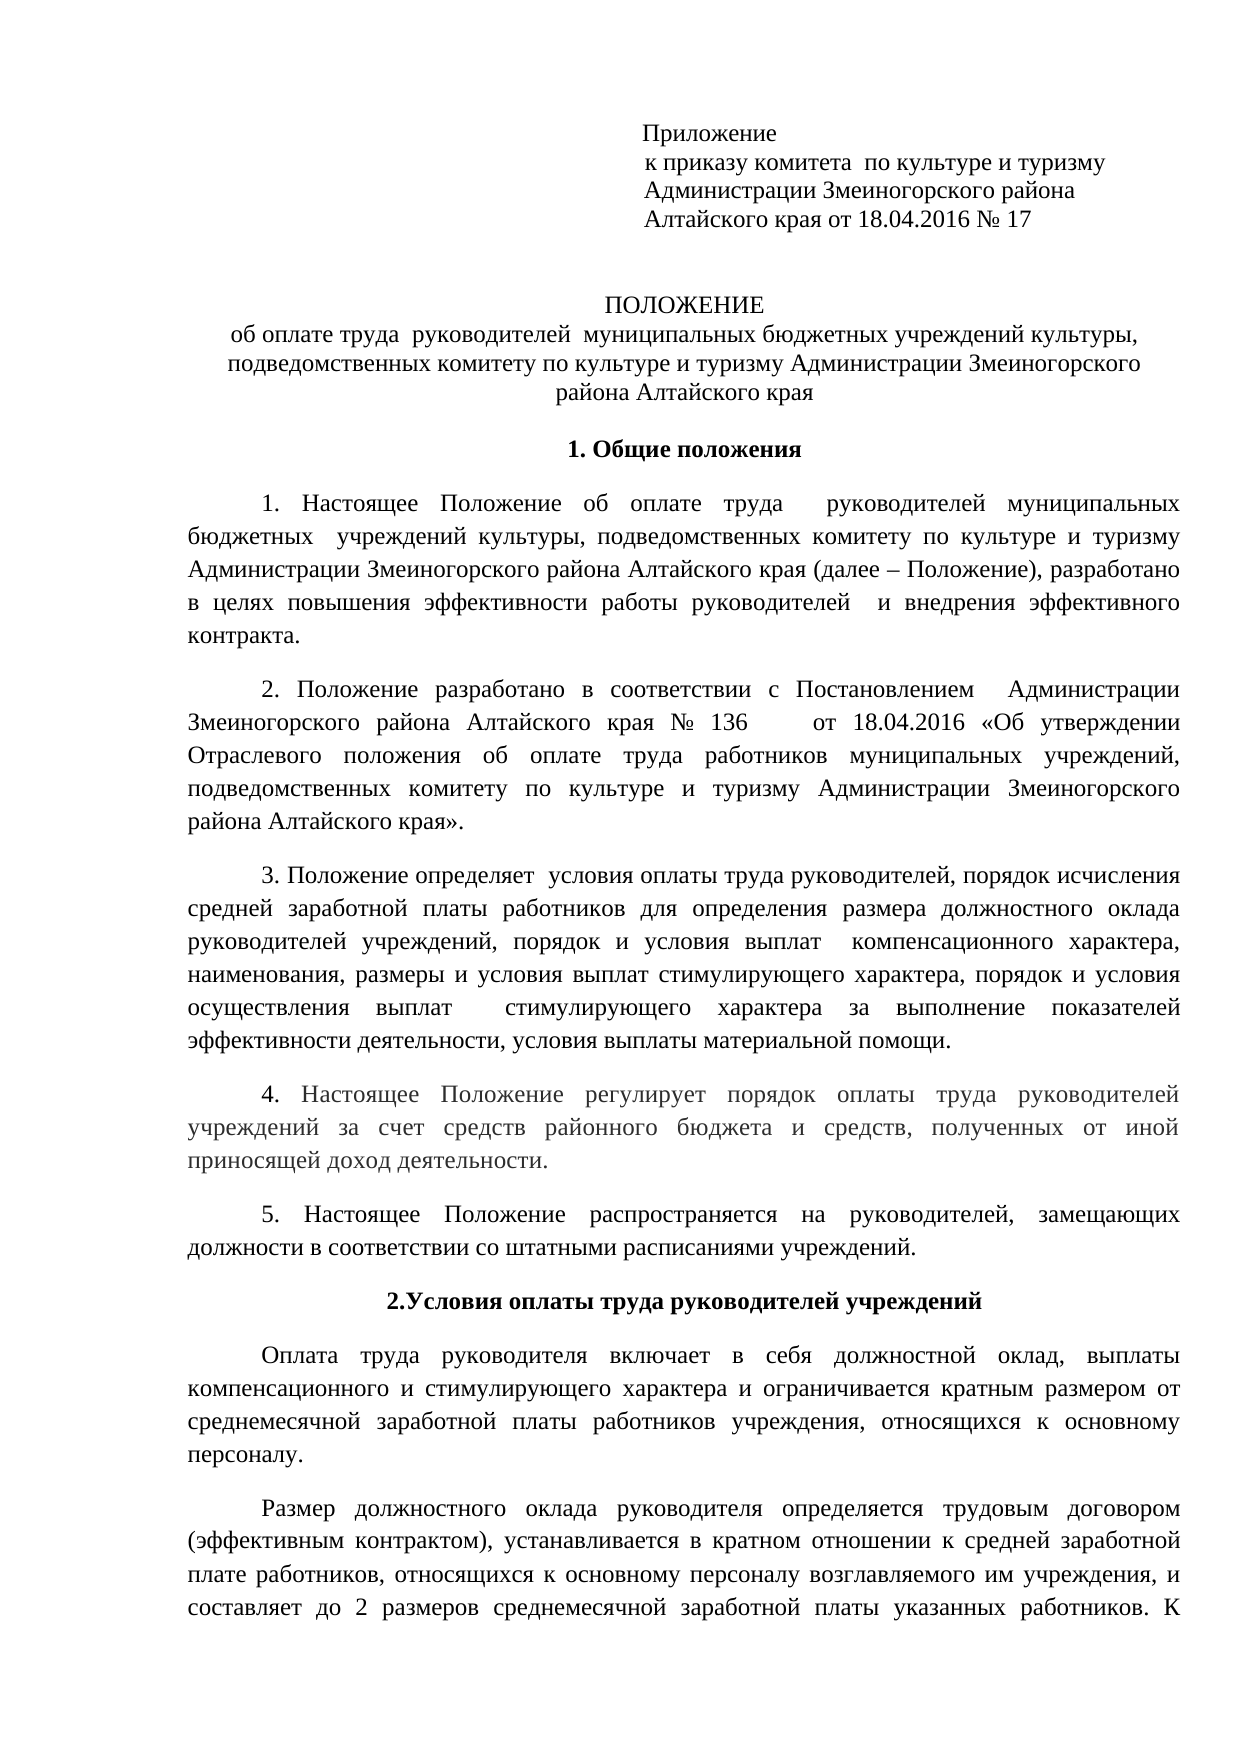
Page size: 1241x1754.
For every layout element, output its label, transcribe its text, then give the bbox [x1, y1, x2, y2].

text Алтайского края от 18.04.2016 № 17 [187, 204, 1181, 233]
text 5. Настоящее Положение распространяется на руководителей, замещающих должности в соответствии со штатными расписаниями учреждений. [187, 1199, 1181, 1261]
text Приложение [187, 118, 1181, 147]
text об оплате труда руководителей муниципальных бюджетных учреждений культуры, подведомственных комитету по культуре и туризму Администрации Змеиногорского района Алтайского края [187, 319, 1181, 406]
text к приказу комитета по культуре и туризму [187, 147, 1181, 176]
text 4. Настоящее Положение регулирует порядок оплаты труда руководителей учреждений за счет средств районного бюджета и средств, полученных от иной приносящей доход деятельности. [187, 1139, 1181, 1174]
text 2.Условия оплаты труда руководителей учреждений [187, 1286, 1181, 1314]
text 2. Положение разработано в соответствии с Постановлением Администрации Змеиногорского района Алтайского края № 136 от 18.04.2016 «Об утверждении Отраслевого положения об оплате труда работников муниципальных учреждений, подведомственных комитету по культуре и туризму Администрации Змеиногорского района Алтайского края». [187, 674, 1181, 835]
text Администрации Змеиногорского района [187, 176, 1181, 204]
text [187, 1493, 1181, 1620]
text 1. Настоящее Положение об оплате труда руководителей муниципальных бюджетных учреждений культуры, подведомственных комитету по культуре и туризму Администрации Змеиногорского района Алтайского края (далее – Положение), разработано в целях повышения эффективности работы руководителей и внедрения эффективного контракта. [187, 488, 1181, 649]
text Оплата труда руководителя включает в себя должностной оклад, выплаты компенсационного и стимулирующего характера и ограничивается кратным размером от среднемесячной заработной платы работников учреждения, относящихся к основному персоналу. [187, 1340, 1181, 1467]
text 3. Положение определяет условия оплаты труда руководителей, порядок исчисления средней заработной платы работников для определения размера должностного оклада руководителей учреждений, порядок и условия выплат компенсационного характера, наименования, размеры и условия выплат стимулирующего характера, порядок и условия осуществления выплат стимулирующего характера за выполнение показателей эффективности деятельности, условия выплаты материальной помощи. [187, 860, 1181, 1054]
text 4. Настоящее Положение регулирует порядок оплаты труда руководителей учреждений за счет средств районного бюджета и средств, полученных от иной приносящей доход деятельности. [187, 1079, 1181, 1138]
text ПОЛОЖЕНИЕ [187, 291, 1181, 319]
text 1. Общие положения [187, 434, 1181, 463]
